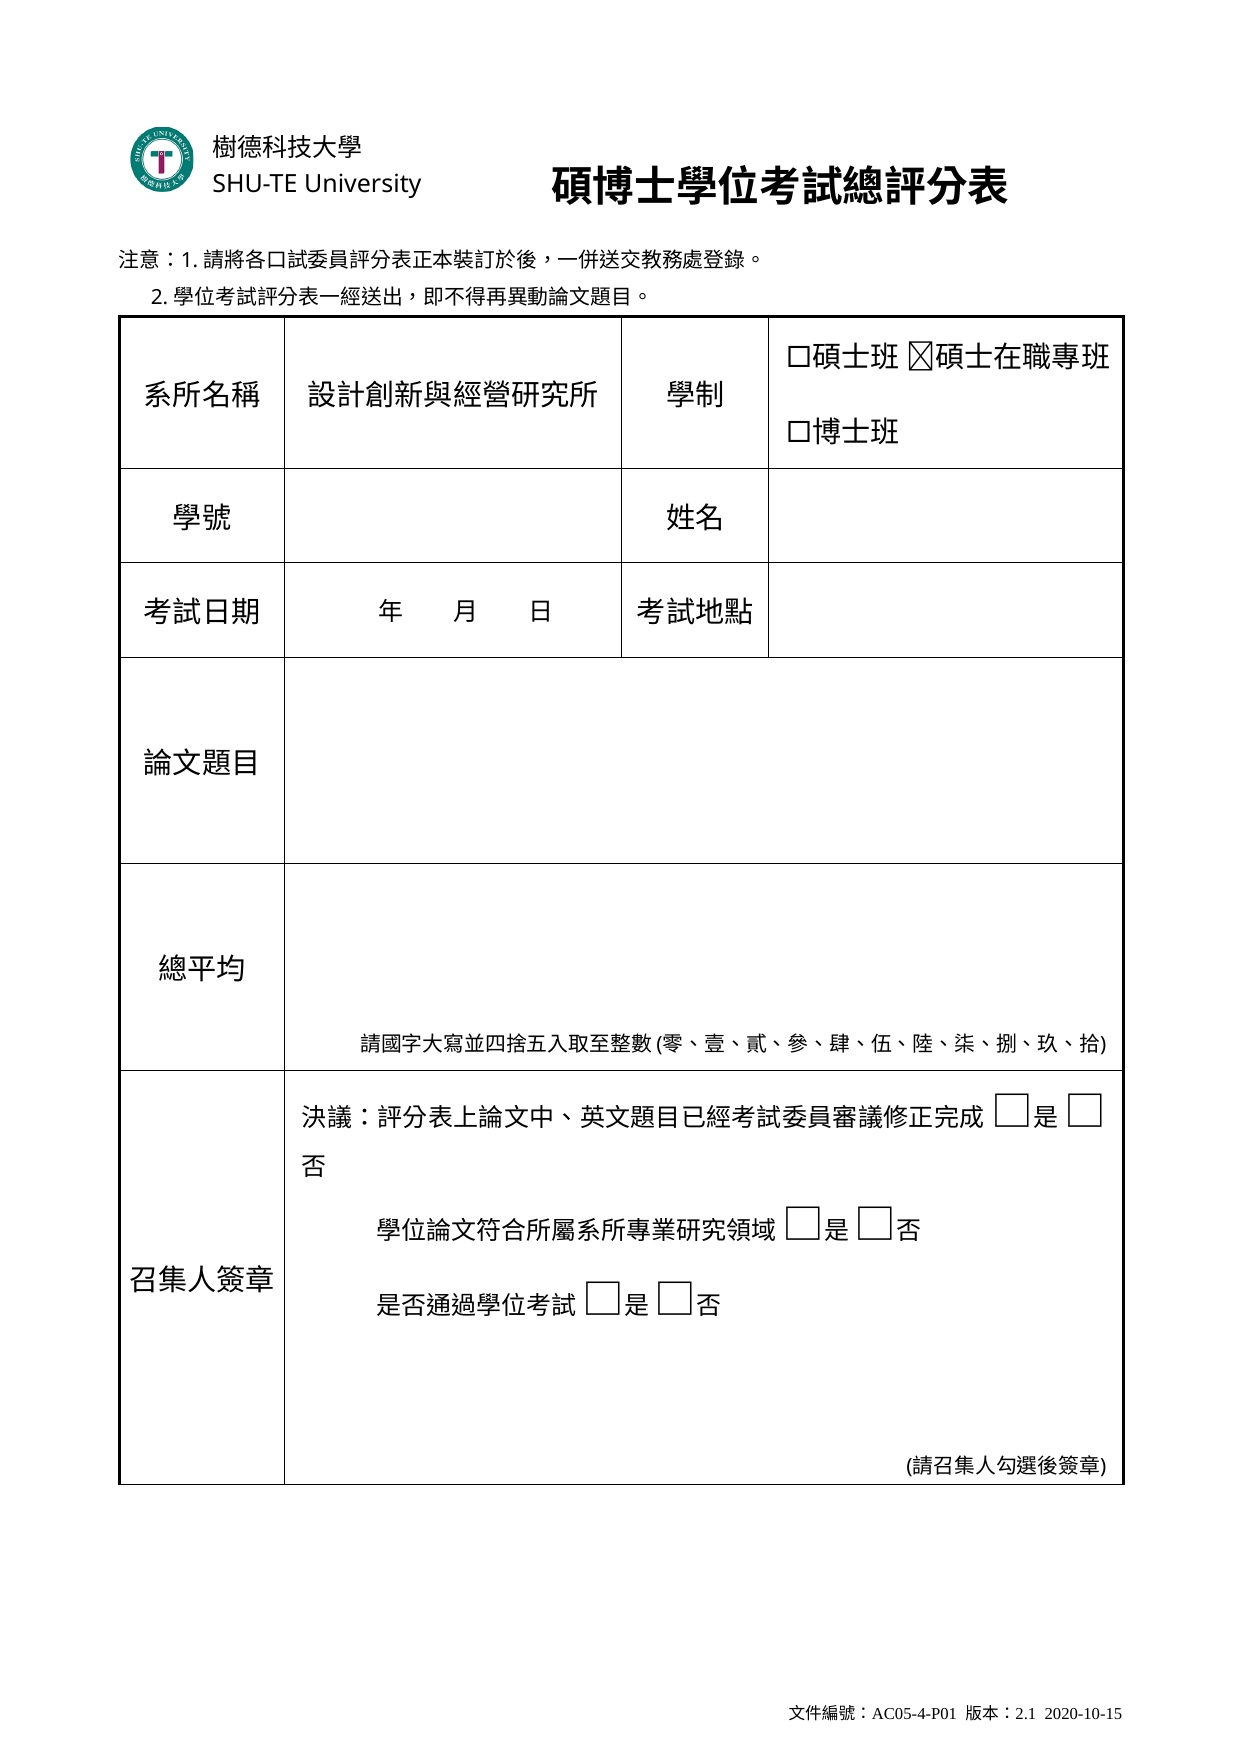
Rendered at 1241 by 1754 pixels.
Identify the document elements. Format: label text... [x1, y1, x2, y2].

picture [130, 127, 194, 192]
table_cell [285, 658, 1122, 863]
table_cell 學號 [121, 469, 284, 562]
text 注意：1. 請將各口試委員評分表正本裝訂於後，一併送交教務處登錄。 [118, 239, 1122, 277]
table_cell [769, 563, 1122, 657]
table_header 學制 [622, 318, 768, 468]
table_header 設計創新與經營研究所 [285, 318, 621, 468]
table_cell 請國字大寫並四捨五入取至整數 (零、壹、貳、參、肆、伍、陸、柒、捌、玖、拾) [285, 864, 1122, 1070]
table_header 系所名稱 [121, 318, 284, 468]
table_cell 總平均 [121, 864, 284, 1070]
table_cell 考試地點 [622, 563, 768, 657]
table_header 碩博士學位考試總評分表 [438, 127, 1122, 239]
table_cell [769, 469, 1122, 562]
table_cell [285, 469, 621, 562]
table_cell 論文題目 [121, 658, 284, 863]
table_cell 姓名 [622, 469, 768, 562]
table_header 碩士班 碩士在職專班 博士班 [769, 318, 1122, 468]
table_cell 召集人簽章 [121, 1071, 284, 1483]
table_header 樹德科技大學 SHU-TE University [118, 127, 438, 239]
table_cell 年 月 日 [285, 563, 621, 657]
text 2. 學位考試評分表一經送出，即不得再異動論文題目。 [118, 277, 1122, 314]
table_cell 考試日期 [121, 563, 284, 657]
table_cell 決議：評分表上論文中、英文題目已經考試委員審議修正完成 □是 □否 學位論文符合所屬系所專業研究領域 □是 □否 是否通過學位考試 □是 □否 (請召集人勾選後簽章) [285, 1071, 1122, 1483]
